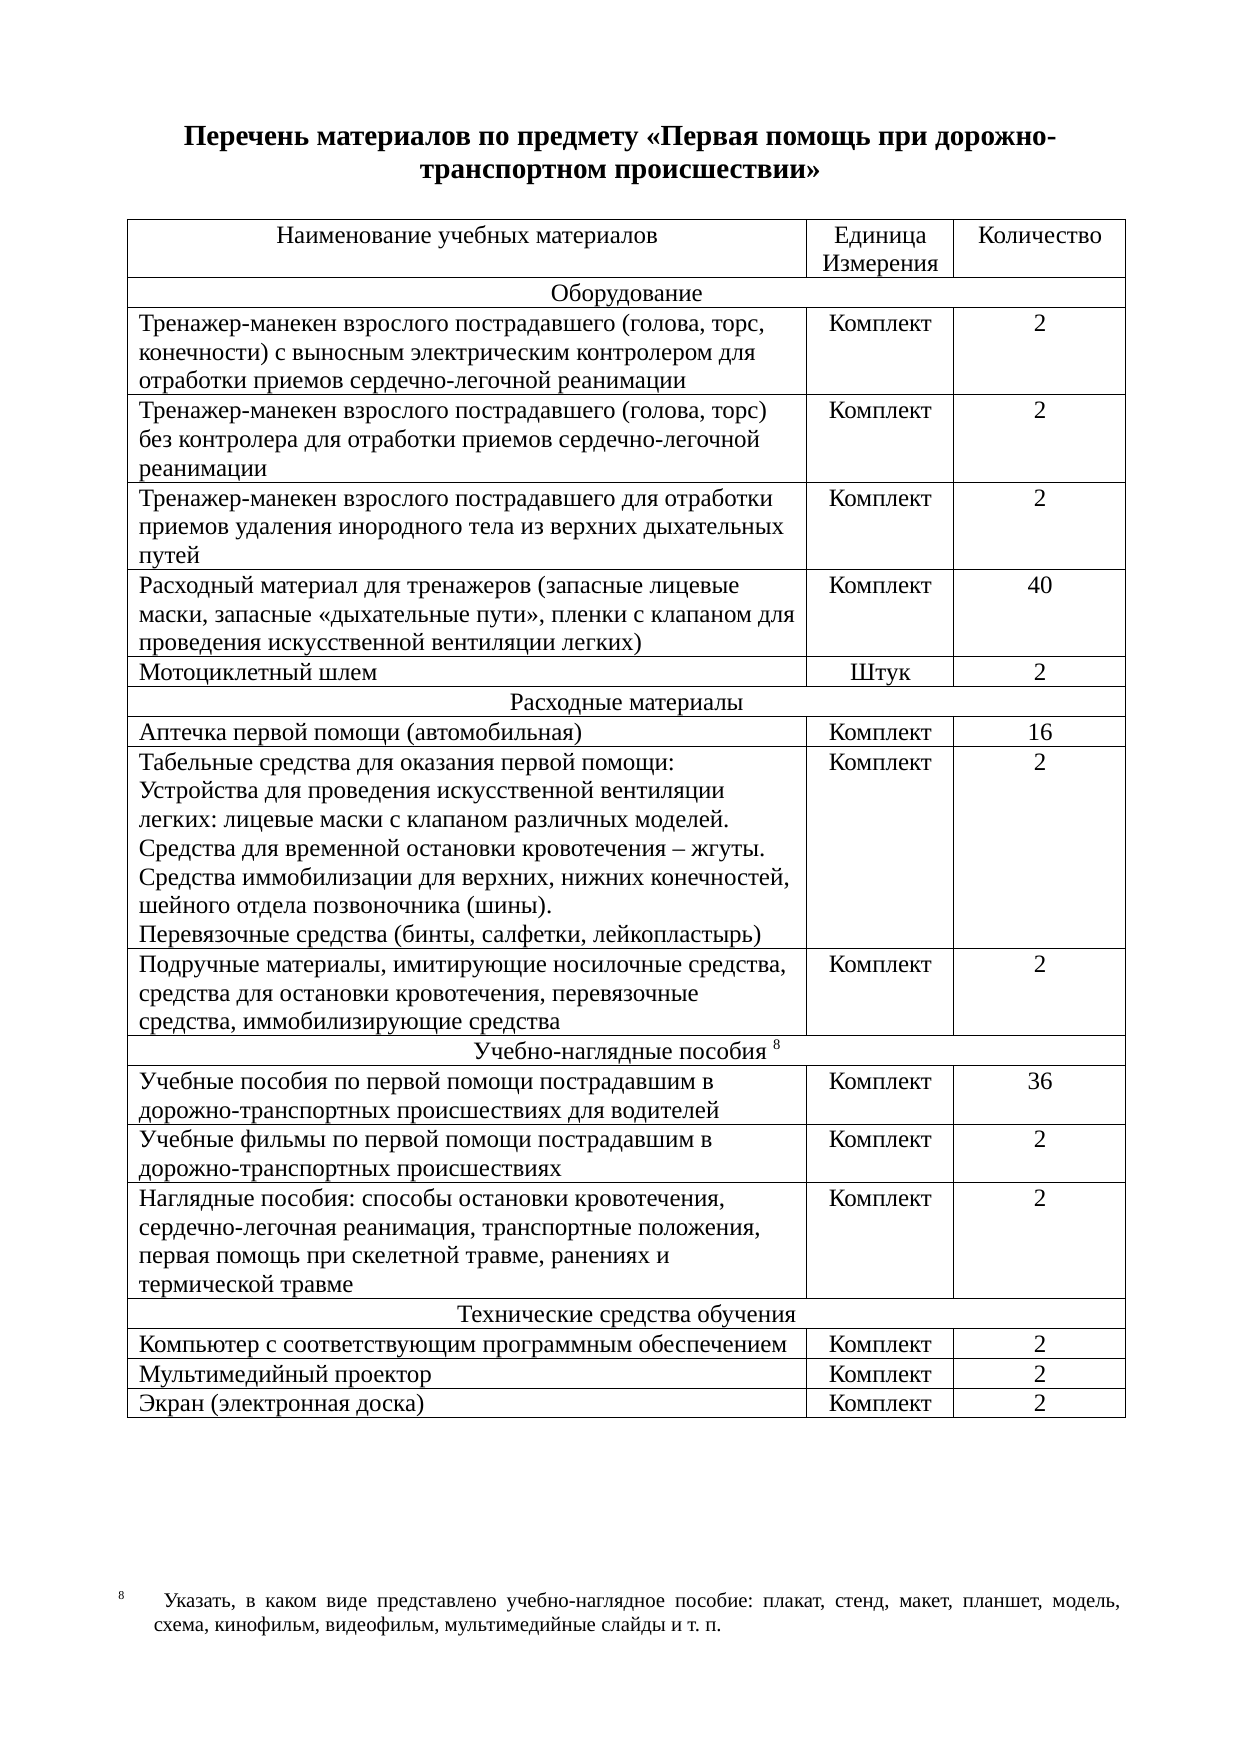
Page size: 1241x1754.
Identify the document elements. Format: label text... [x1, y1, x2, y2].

table_cell Компьютер с соответствующим программным обеспечением [128, 1329, 806, 1358]
table_cell Комплект [807, 308, 953, 394]
table_cell Учебно-наглядные пособия [128, 1036, 1125, 1065]
table_cell Экран (электронная доска) [128, 1389, 806, 1417]
table_cell Расходный материал для тренажеров (запасные лицевые маски, запасные «дыхательные пути», пленки с клапаном для проведения искусственной вентиляции легких) [128, 570, 806, 656]
table_header Наименование учебных материалов [128, 220, 806, 277]
table_cell Комплект [807, 949, 953, 1035]
table_cell 2 [954, 1329, 1125, 1358]
table_cell Технические средства обучения [128, 1299, 1125, 1328]
table_cell Мультимедийный проектор [128, 1359, 806, 1387]
table_cell Комплект [807, 1183, 953, 1298]
table_cell Комплект [807, 1066, 953, 1123]
table_cell Оборудование [128, 278, 1125, 307]
table_cell 2 [954, 483, 1125, 569]
table_cell Аптечка первой помощи (автомобильная) [128, 717, 806, 746]
table_cell 2 [954, 1359, 1125, 1387]
table_cell Расходные материалы [128, 687, 1125, 716]
table_cell Тренажер-манекен взрослого пострадавшего (голова, торс, конечности) с выносным электрическим контролером для отработки приемов сердечно-легочной реанимации [128, 308, 806, 394]
table_cell 16 [954, 717, 1125, 746]
table_cell Комплект [807, 747, 953, 948]
table_cell Комплект [807, 1389, 953, 1417]
table_cell Наглядные пособия: способы остановки кровотечения, сердечно-легочная реанимация, транспортные положения, первая помощь при скелетной травме, ранениях и термической травме [128, 1183, 806, 1298]
table_cell Учебные пособия по первой помощи пострадавшим в дорожно-транспортных происшествиях для водителей [128, 1066, 806, 1123]
table_cell Мотоциклетный шлем [128, 657, 806, 686]
table_cell 36 [954, 1066, 1125, 1123]
table_cell 2 [954, 395, 1125, 482]
table_cell Комплект [807, 1125, 953, 1182]
table_cell Тренажер-манекен взрослого пострадавшего для отработки приемов удаления инородного тела из верхних дыхательных путей [128, 483, 806, 569]
table_cell Комплект [807, 1359, 953, 1387]
table_cell 2 [954, 308, 1125, 394]
table_cell Табельные средства для оказания первой помощи: Устройства для проведения искусственной вентиляции легких: лицевые маски с клапаном различных моделей. Средства для временной остановки кровотечения – жгуты. Средства иммобилизации для верхних, нижних конечностей, шейного отдела позвоночника (шины). Перевязочные средства (бинты, салфетки, лейкопластырь) [128, 747, 806, 948]
table_cell 2 [954, 657, 1125, 686]
table_header Единица Измерения [807, 220, 953, 277]
table_cell Штук [807, 657, 953, 686]
table_cell 2 [954, 747, 1125, 948]
table_cell Комплект [807, 1329, 953, 1358]
table_cell Комплект [807, 395, 953, 482]
table_cell Комплект [807, 570, 953, 656]
table_cell 40 [954, 570, 1125, 656]
table_header Количество [954, 220, 1125, 277]
table_cell Тренажер-манекен взрослого пострадавшего (голова, торс) без контролера для отработки приемов сердечно-легочной реанимации [128, 395, 806, 482]
table_cell 2 [954, 1389, 1125, 1417]
table_cell Комплект [807, 717, 953, 746]
table_cell Учебные фильмы по первой помощи пострадавшим в дорожно-транспортных происшествиях [128, 1125, 806, 1182]
table_cell 2 [954, 1183, 1125, 1298]
table_cell 2 [954, 1125, 1125, 1182]
table_cell Комплект [807, 483, 953, 569]
table_cell Подручные материалы, имитирующие носилочные средства, средства для остановки кровотечения, перевязочные средства, иммобилизирующие средства [128, 949, 806, 1035]
table_cell 2 [954, 949, 1125, 1035]
text Перечень материалов по предмету «Первая помощь при дорожно-транспортном происшествии» [118, 118, 1122, 185]
